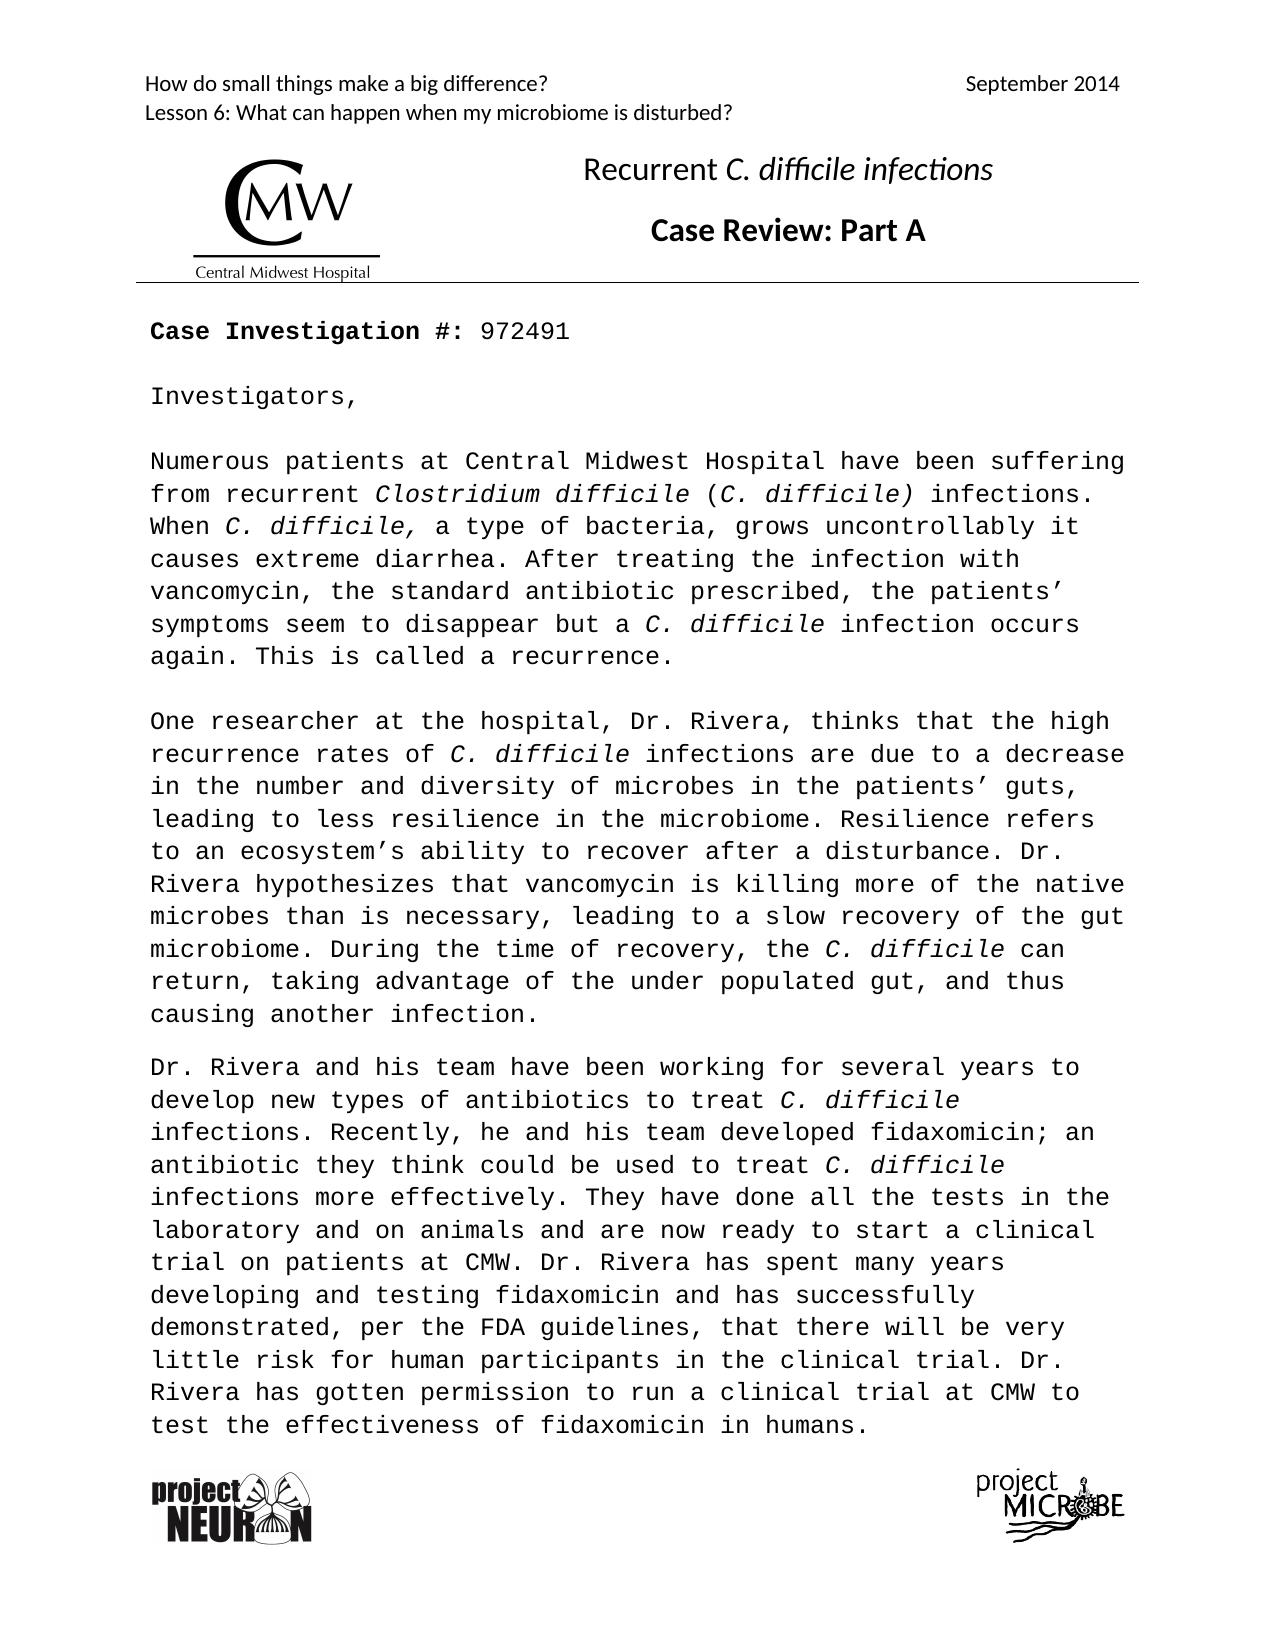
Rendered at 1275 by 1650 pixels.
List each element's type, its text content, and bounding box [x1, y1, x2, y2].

text One researcher at the hospital, Dr. Rivera, thinks that the high recurrence rates of C. difficile infections are due to a decrease in the number and diversity of microbes in the patients’ guts, leading to less resilience in the microbiome. Resilience refers to an ecosystem’s ability to recover after a disturbance. Dr. Rivera hypothesizes that vancomycin is killing more of the native microbes than is necessary, leading to a slow recovery of the gut microbiome. During the time of recovery, the C. difficile can return, taking advantage of the under populated gut, and thus causing another infection. [150, 709, 1125, 1030]
text Investigators, [150, 384, 1125, 412]
picture [193, 142, 380, 282]
picture [150, 1468, 313, 1545]
picture [975, 1466, 1125, 1545]
text Dr. Rivera and his team have been working for several years to develop new types of antibiotics to treat C. difficile infections. Recently, he and his team developed fidaxomicin; an antibiotic they think could be used to treat C. difficile infections more effectively. They have done all the tests in the laboratory and on animals and are now ready to start a clinical trial on patients at CMW. Dr. Rivera has spent many years developing and testing fidaxomicin and has successfully demonstrated, per the FDA guidelines, that there will be very little risk for human participants in the clinical trial. Dr. Rivera has gotten permission to run a clinical trial at CMW to test the effectiveness of fidaxomicin in humans. [150, 1055, 1125, 1441]
text Numerous patients at Central Midwest Hospital have been suffering from recurrent Clostridium difficile (C. difficile) infections. When C. difficile, a type of bacteria, grows uncontrollably it causes extreme diarrhea. After treating the infection with vancomycin, the standard antibiotic prescribed, the patients’ symptoms seem to disappear but a C. difficile infection occurs again. This is called a recurrence. [150, 449, 1125, 672]
text Case Investigation #: 972491 [150, 319, 1125, 347]
